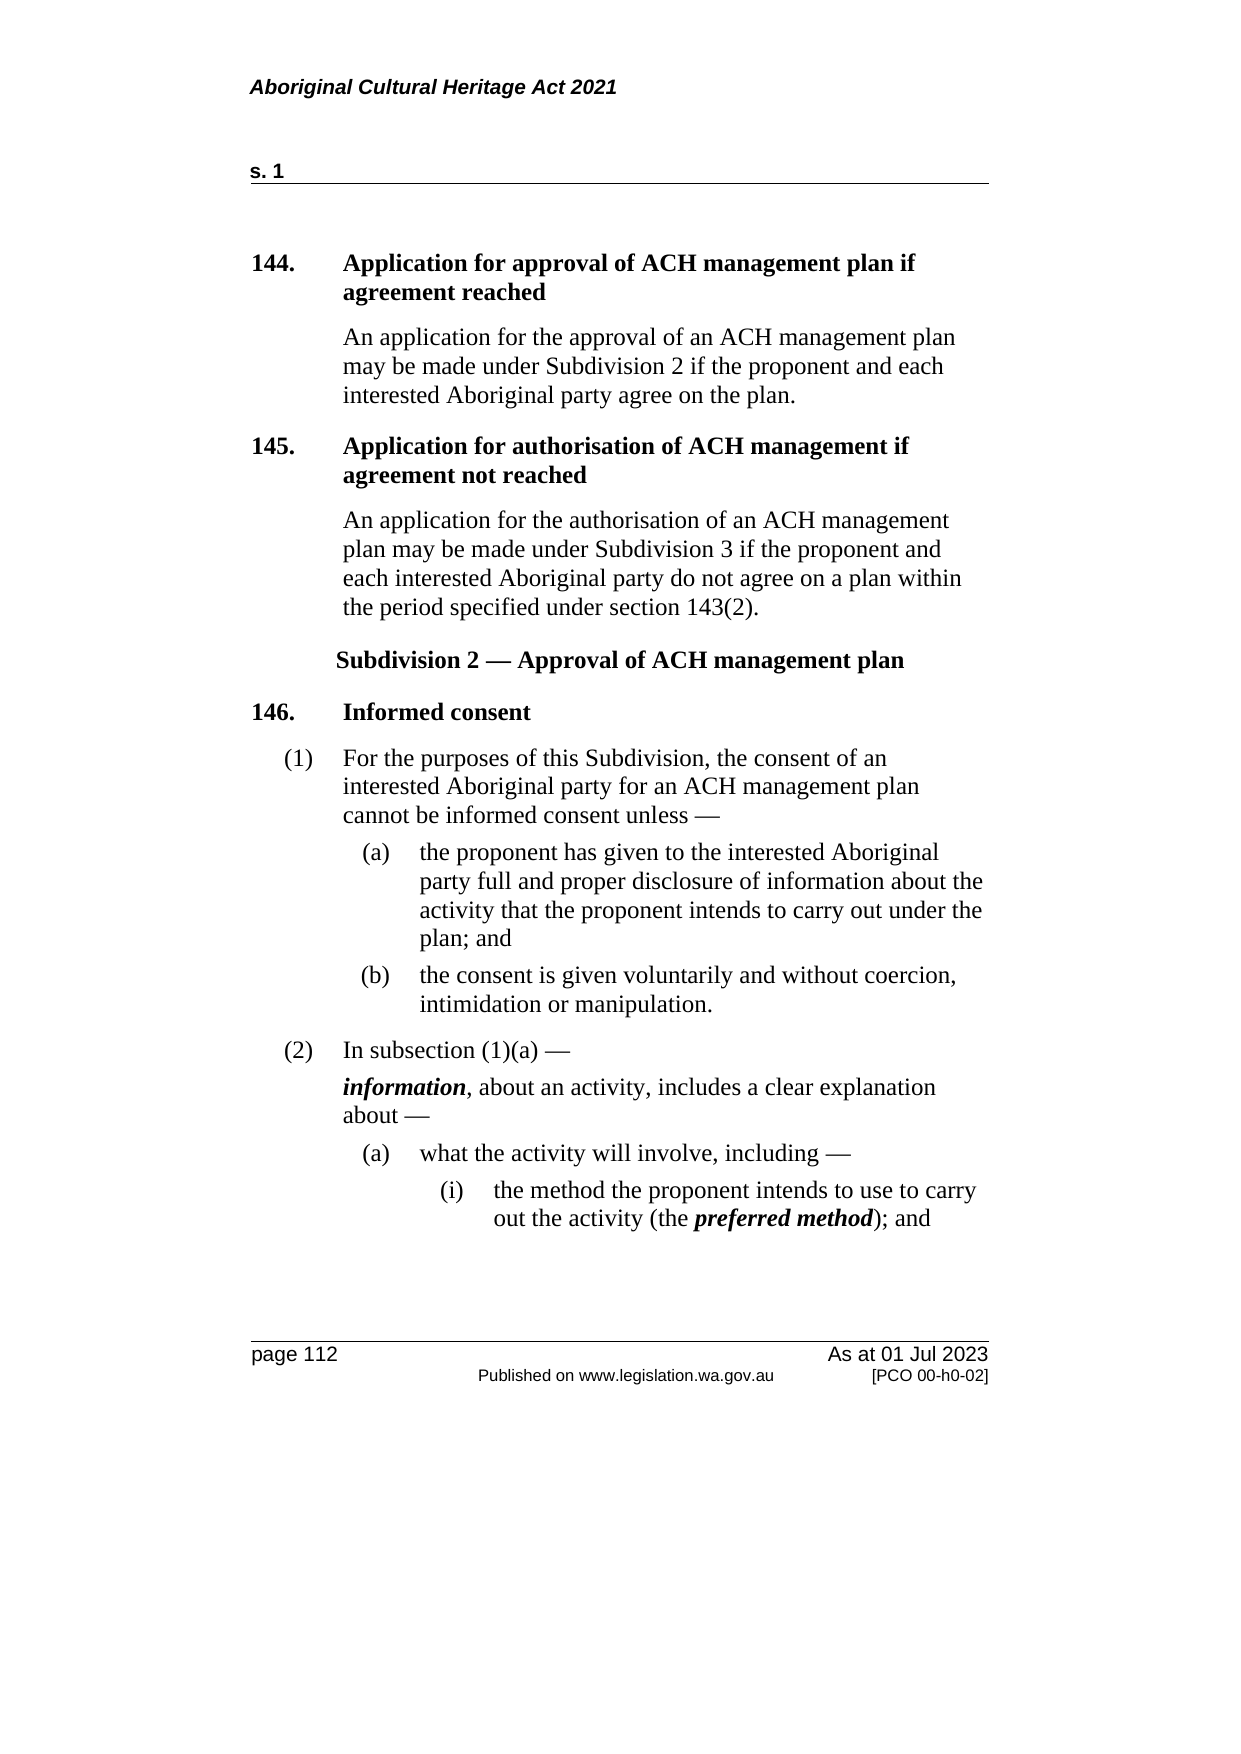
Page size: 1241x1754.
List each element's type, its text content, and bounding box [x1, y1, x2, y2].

text (a) what the activity will involve, including — [251, 1138, 989, 1166]
text (b) the consent is given voluntarily and without coercion, intimidation or manipulation. [251, 961, 989, 1018]
text An application for the authorisation of an ACH management plan may be made under Subdivision 3 if the proponent and each interested Aboriginal party do not agree on a plan within the period specified under section 143(2). [251, 506, 989, 621]
text (1) For the purposes of this Subdivision, the consent of an interested Aboriginal party for an ACH management plan cannot be informed consent unless — [251, 743, 989, 829]
subtitle 144. Application for approval of ACH management plan if agreement reached [251, 248, 989, 306]
subtitle Subdivision 2 — Approval of ACH management plan [251, 646, 989, 674]
subtitle 146. Informed consent [251, 697, 989, 726]
text (i) the method the proponent intends to use to carry out the activity (the preferred method); and [251, 1175, 989, 1232]
text (2) In subsection (1)(a) — [251, 1035, 989, 1063]
text information, about an activity, includes a clear explanation about — [251, 1072, 989, 1129]
text An application for the approval of an ACH management plan may be made under Subdivision 2 if the proponent and each interested Aboriginal party agree on the plan. [251, 322, 989, 408]
subtitle 145. Application for authorisation of ACH management if agreement not reached [251, 431, 989, 489]
text (a) the proponent has given to the interested Aboriginal party full and proper disclosure of information about the activity that the proponent intends to carry out under the plan; and [251, 837, 989, 952]
